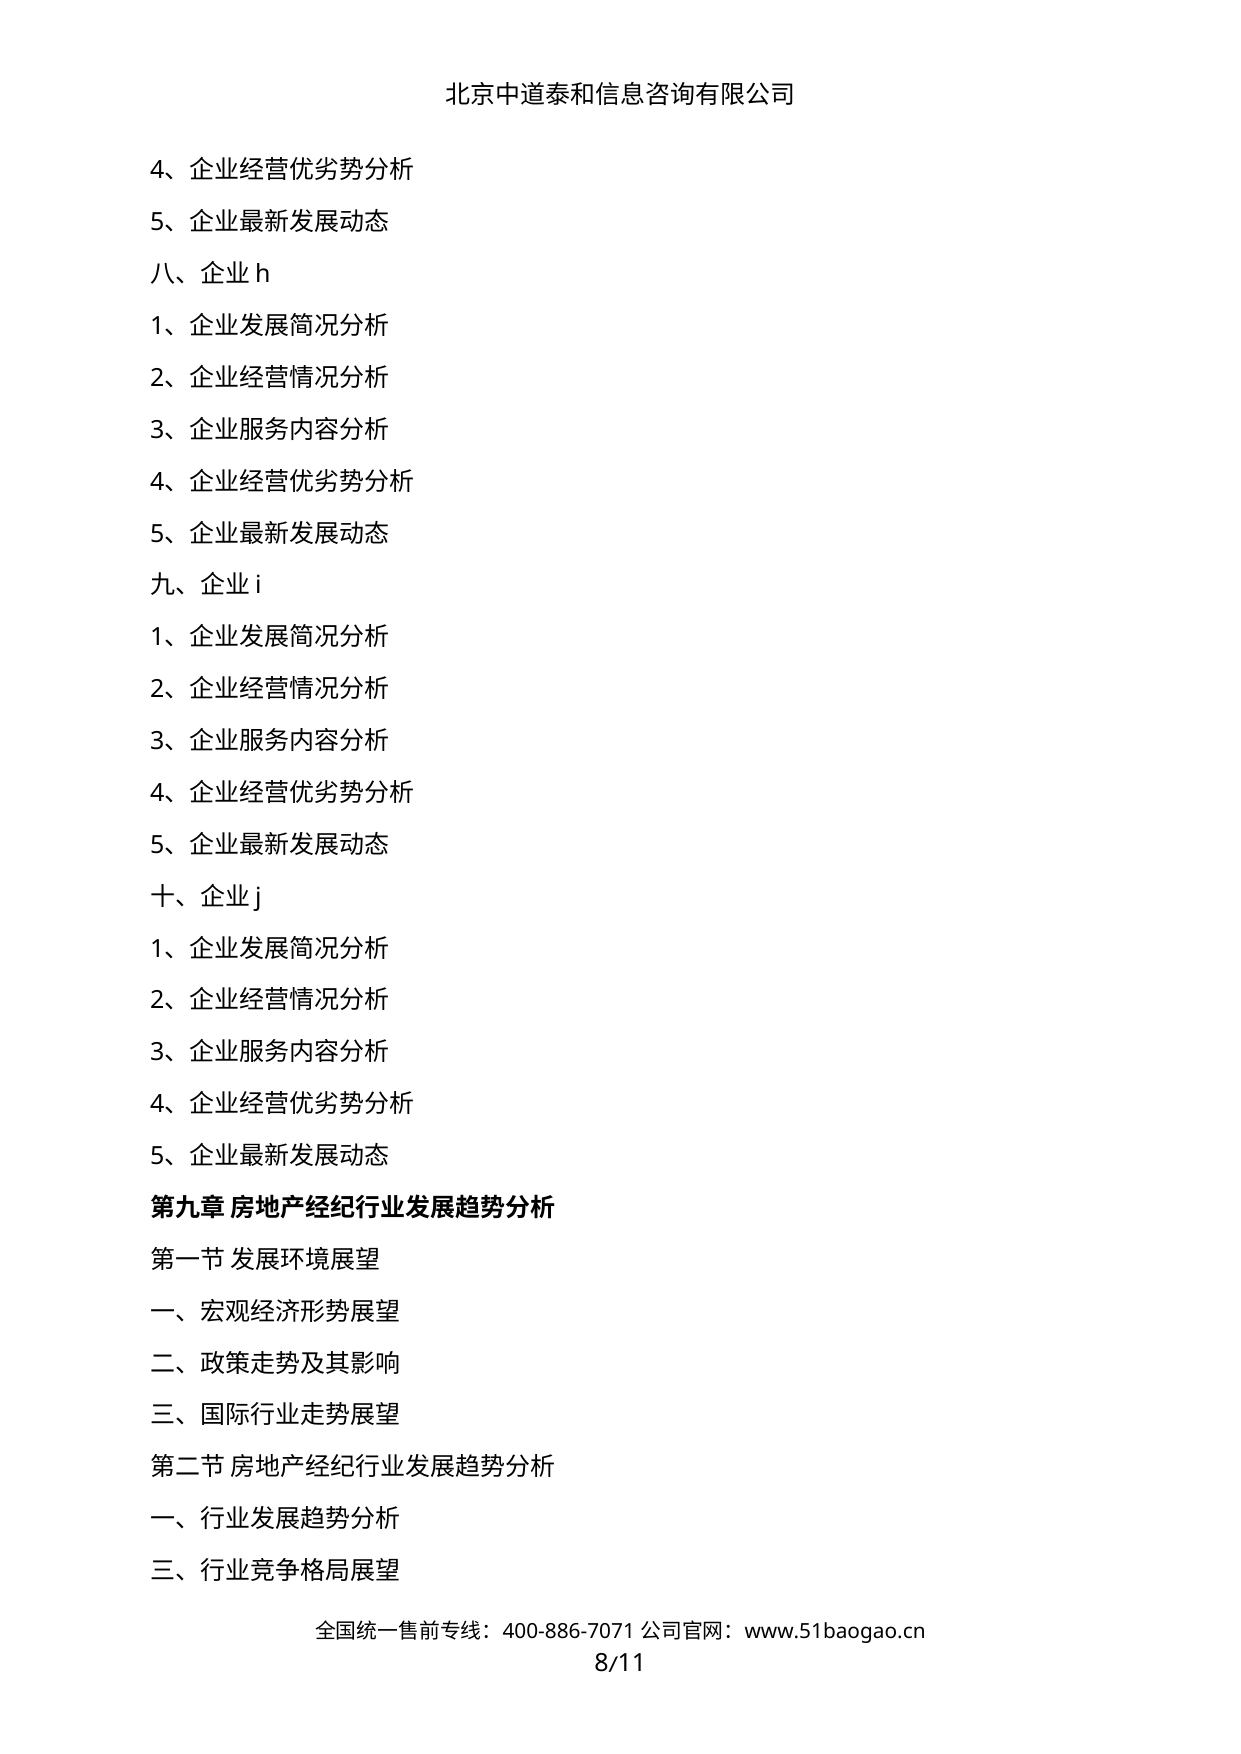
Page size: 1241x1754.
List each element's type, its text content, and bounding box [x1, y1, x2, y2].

text 三、国际行业走势展望 [150, 1395, 1090, 1431]
text 第二节 房地产经纪行业发展趋势分析 [150, 1447, 1090, 1483]
text 三、行业竞争格局展望 [150, 1551, 1090, 1587]
text 3、企业服务内容分析 [150, 1032, 1090, 1068]
text 4、企业经营优劣势分析 [150, 772, 1090, 809]
text 1、企业发展简况分析 [150, 306, 1090, 342]
text 4、企业经营优劣势分析 [150, 1084, 1090, 1120]
text 2、企业经营情况分析 [150, 980, 1090, 1016]
text 4、企业经营优劣势分析 [150, 150, 1090, 186]
text 1、企业发展简况分析 [150, 617, 1090, 653]
text 一、宏观经济形势展望 [150, 1291, 1090, 1327]
text 第一节 发展环境展望 [150, 1239, 1090, 1276]
text 二、政策走势及其影响 [150, 1343, 1090, 1379]
text 4、企业经营优劣势分析 [150, 461, 1090, 497]
text 5、企业最新发展动态 [150, 513, 1090, 549]
text 5、企业最新发展动态 [150, 1136, 1090, 1172]
text 1、企业发展简况分析 [150, 928, 1090, 964]
text 2、企业经营情况分析 [150, 669, 1090, 705]
text 一、行业发展趋势分析 [150, 1499, 1090, 1535]
text 3、企业服务内容分析 [150, 721, 1090, 757]
text 3、企业服务内容分析 [150, 409, 1090, 446]
text 九、企业i [150, 565, 1090, 601]
text 八、企业h [150, 254, 1090, 290]
text 5、企业最新发展动态 [150, 824, 1090, 861]
text 2、企业经营情况分析 [150, 357, 1090, 394]
text 十、企业j [150, 876, 1090, 912]
text 5、企业最新发展动态 [150, 202, 1090, 238]
text 第九章 房地产经纪行业发展趋势分析 [150, 1187, 1090, 1224]
